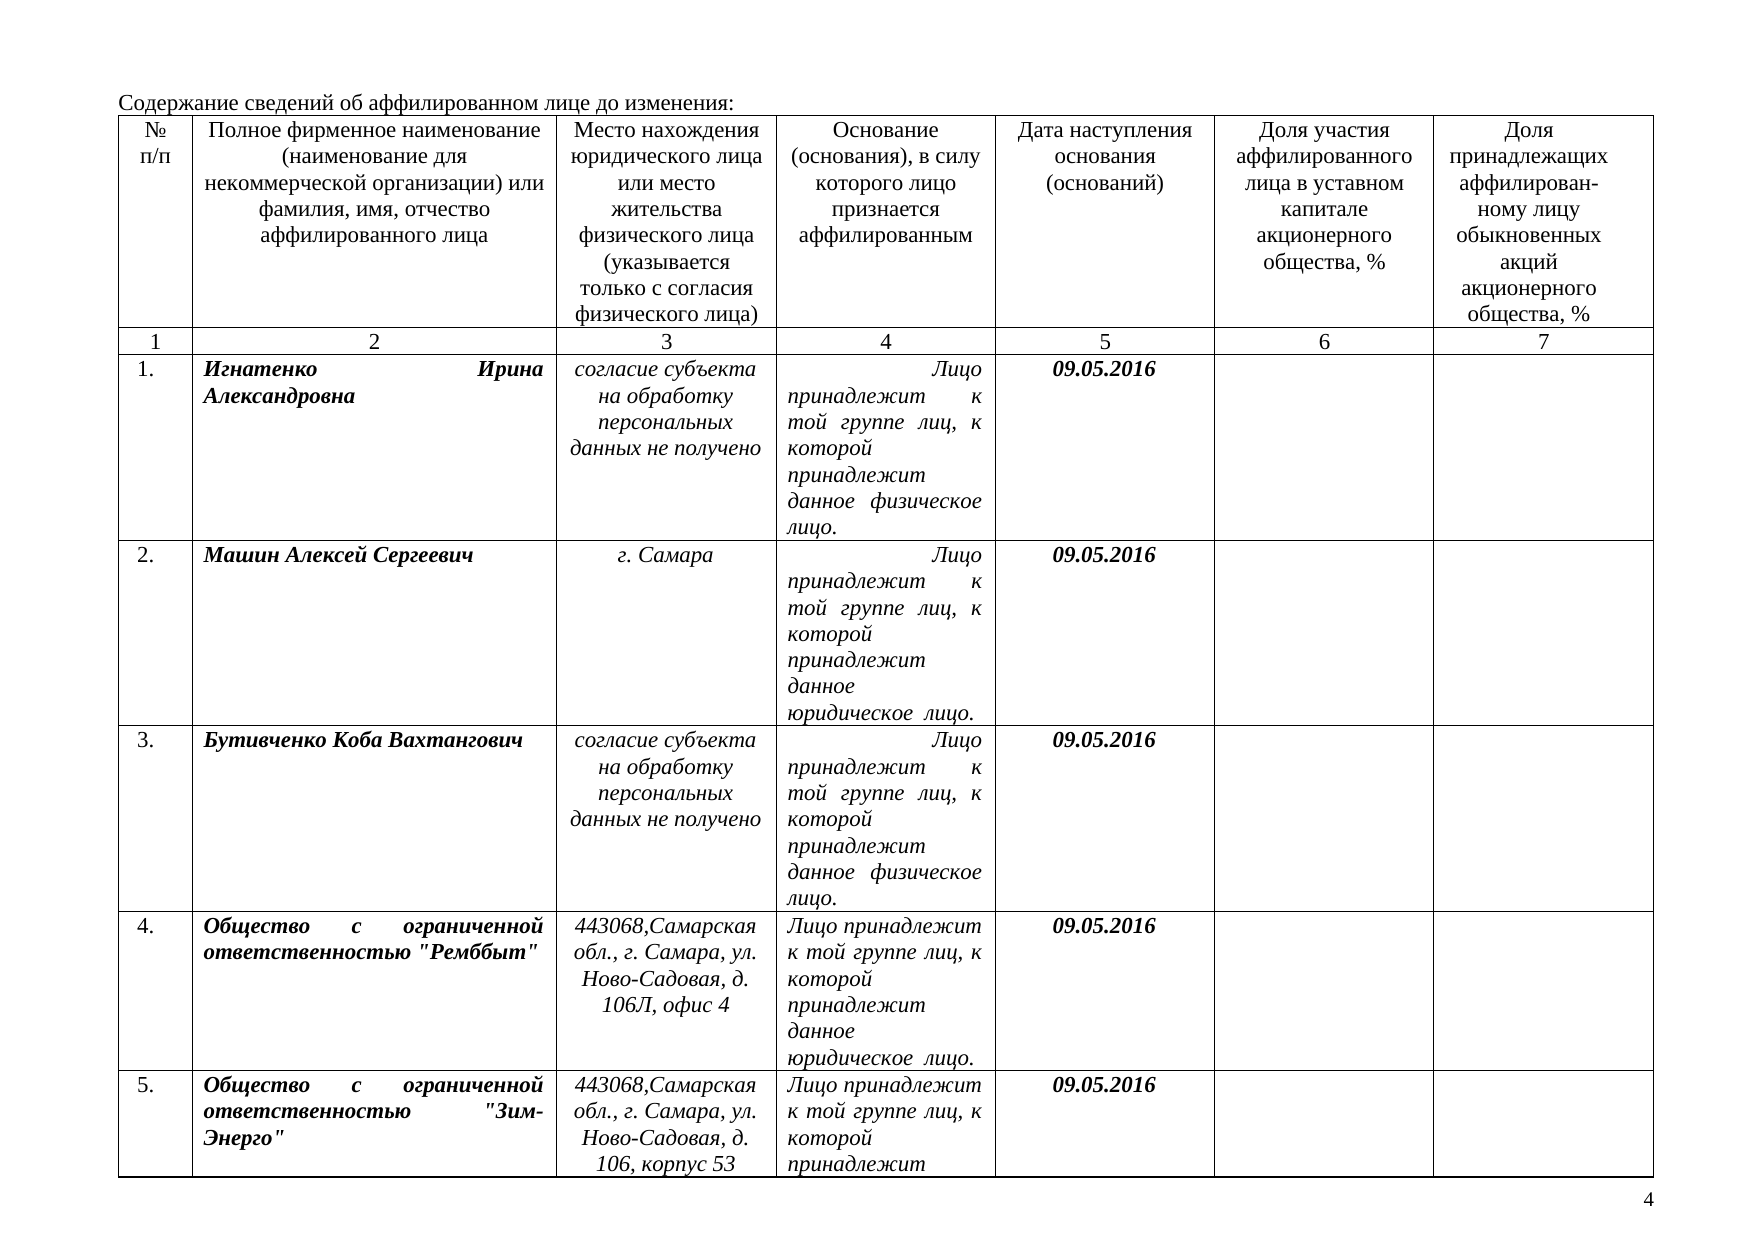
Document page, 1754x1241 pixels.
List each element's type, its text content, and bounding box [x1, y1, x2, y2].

table_cell 2 [193, 328, 556, 354]
table_cell согласие субъекта на обработку персональных данных не получено [557, 355, 776, 540]
table_cell [1434, 726, 1653, 911]
table_cell согласие субъекта на обработку персональных данных не получено [557, 726, 776, 911]
table_cell 09.05.2016 [996, 1071, 1214, 1176]
table_cell Лицо принадлежит к той группе лиц, к которой принадлежит данное физическое лицо. [777, 726, 995, 911]
table_cell 09.05.2016 [996, 912, 1214, 1070]
table_cell Общество с ограниченной ответственностью "Ремббыт" [193, 912, 556, 1070]
table_cell [119, 1071, 192, 1176]
table_header Место нахождения юридического лица или место жительства физического лица (указывается только с согласия физического лица) [557, 116, 776, 327]
table_cell 09.05.2016 [996, 726, 1214, 911]
table_cell Бутивченко Коба Вахтангович [193, 726, 556, 911]
text Содержание сведений об аффилированном лице до изменения: [118, 89, 1653, 115]
table_cell [119, 726, 192, 911]
table_cell 09.05.2016 [996, 355, 1214, 540]
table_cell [557, 1071, 776, 1176]
table_cell [1434, 355, 1653, 540]
table_cell [1215, 1071, 1433, 1176]
table_cell Игнатенко Ирина Александровна [193, 355, 556, 540]
table_cell 09.05.2016 [996, 541, 1214, 725]
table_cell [193, 1071, 556, 1176]
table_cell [777, 1071, 995, 1176]
table_cell [1434, 912, 1653, 1070]
table_cell [119, 912, 192, 1070]
table_cell [1215, 912, 1433, 1070]
table_header Доля участия аффилированного лица в уставном капитале акционерного общества, % [1215, 116, 1433, 327]
table_cell г. Самара [557, 541, 776, 725]
table_cell 4 [777, 328, 995, 354]
table_cell 5 [996, 328, 1214, 354]
table_cell 6 [1215, 328, 1433, 354]
table_cell [1434, 1071, 1653, 1176]
table_header Дата наступления основания (оснований) [996, 116, 1214, 327]
table_header Доля принадлежащих аффилирован-ному лицу обыкновенных акций акционерного общества, % [1434, 116, 1653, 327]
table_cell [119, 541, 192, 725]
table_cell 3 [557, 328, 776, 354]
table_cell Лицо принадлежит к той группе лиц, к которой принадлежит данное юридическое лицо. [777, 912, 995, 1070]
table_cell [1215, 726, 1433, 911]
table_cell [1215, 541, 1433, 725]
table_header № п/п [119, 116, 192, 327]
table_cell 7 [1434, 328, 1653, 354]
table_cell Лицо принадлежит к той группе лиц, к которой принадлежит данное физическое лицо. [777, 355, 995, 540]
table_cell 443068,Самарская обл., г. Самара, ул. Ново-Садовая, д. 106Л, офис 4 [557, 912, 776, 1070]
table_cell [119, 355, 192, 540]
table_cell [1215, 355, 1433, 540]
table_cell Лицо принадлежит к той группе лиц, к которой принадлежит данное юридическое лицо. [777, 541, 995, 725]
table_cell [1434, 541, 1653, 725]
table_header Основание (основания), в силу которого лицо признается аффилированным [777, 116, 995, 327]
table_cell 1 [119, 328, 192, 354]
table_cell Машин Алексей Сергеевич [193, 541, 556, 725]
table_header Полное фирменное наименование (наименование для некоммерческой организации) или фамилия, имя, отчество аффилированного лица [193, 116, 556, 327]
